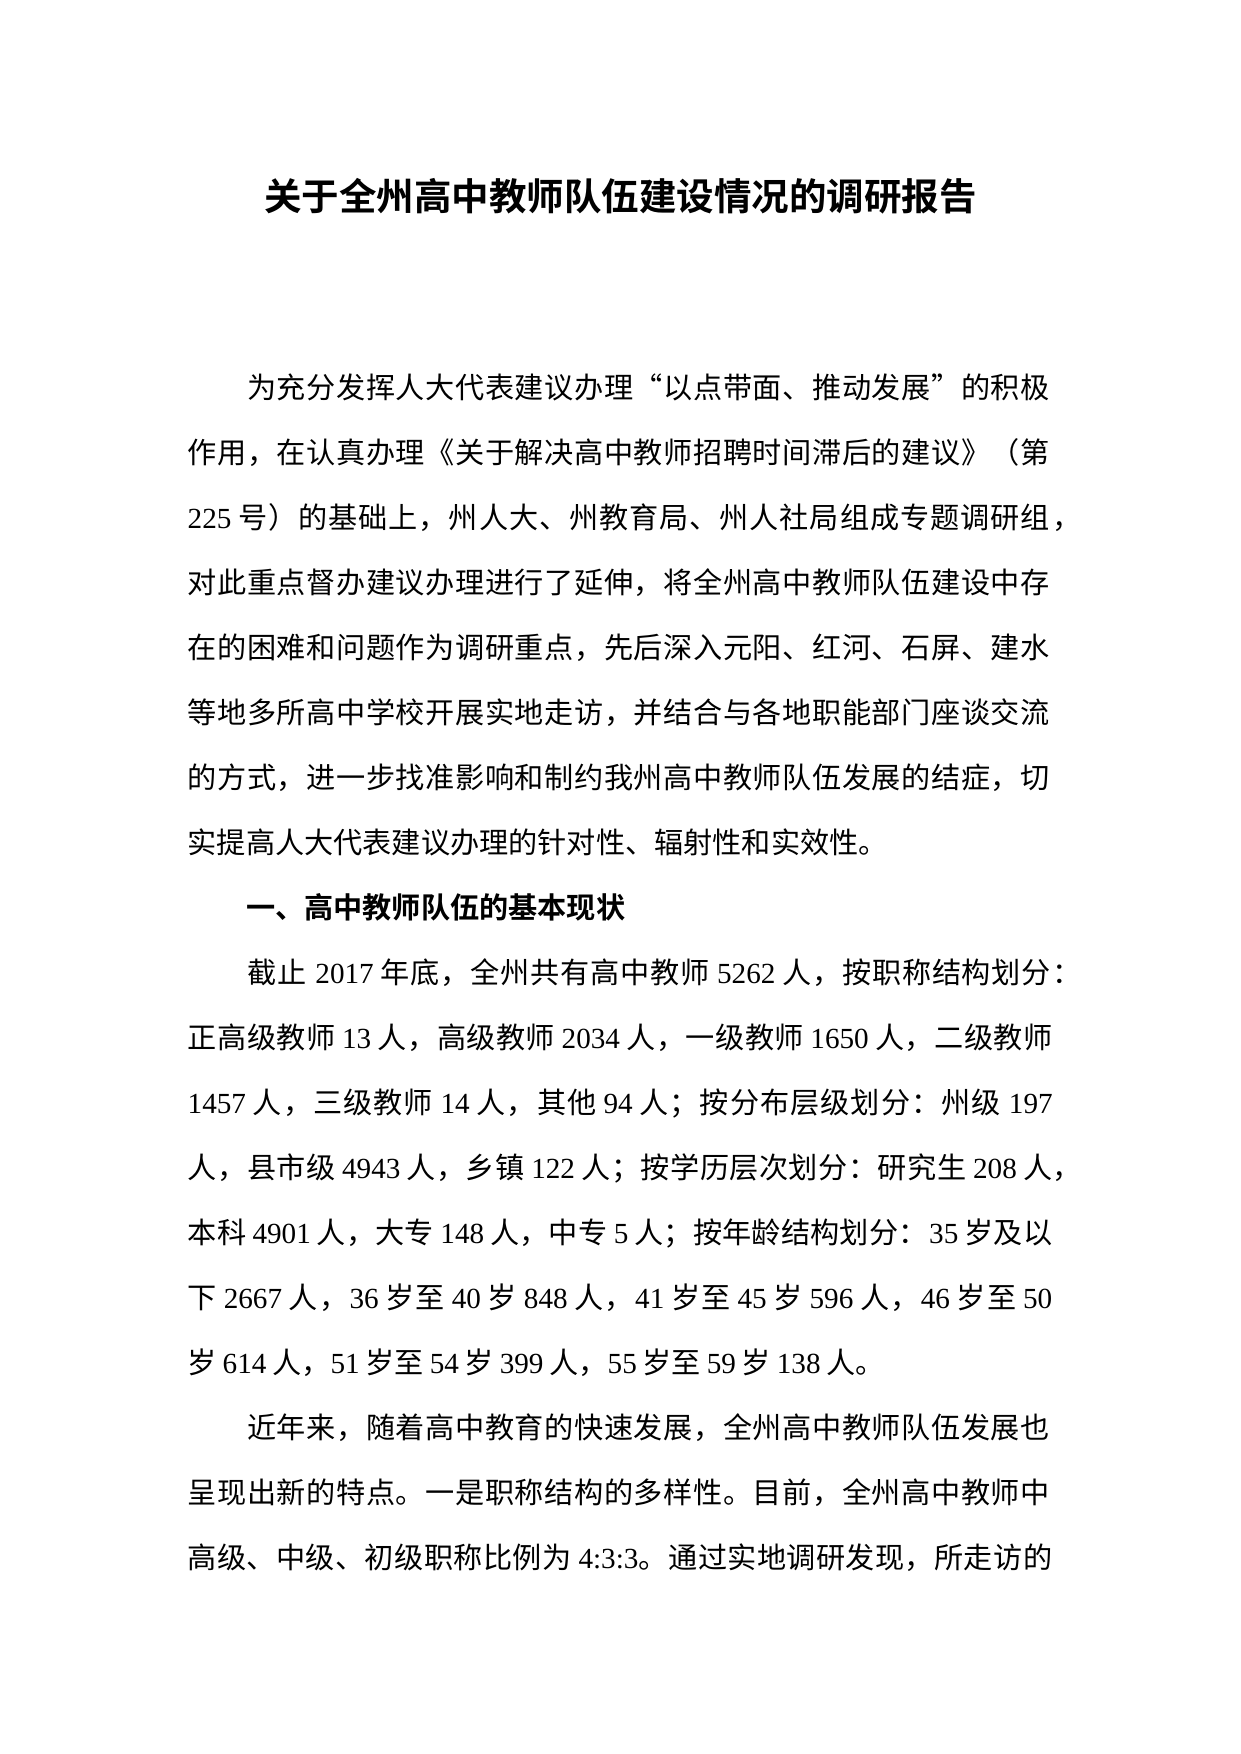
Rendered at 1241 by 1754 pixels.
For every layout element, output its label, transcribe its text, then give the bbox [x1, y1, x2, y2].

text 关于全州高中教师队伍建设情况的调研报告 [187, 162, 1053, 227]
text 截止 2017年底，全州共有高中教师5262人，按职称结构划分：正高级教师13人，高级教师2034人，一级教师1650人，二级教师1457人，三级教师14人，其他94人；按分布层级划分：州级197人，县市级4943人，乡镇122人；按学历层次划分：研究生208人，本科4901人，大专148人，中专5人；按年龄结构划分：35岁及以下2667人，36岁至40岁848人，41岁至45岁596人，46岁至50岁614人，51岁至54岁399人，55岁至59岁138人。 [187, 938, 1053, 1393]
text 一、高中教师队伍的基本现状 [187, 873, 1053, 938]
text 为充分发挥人大代表建议办理“以点带面、推动发展”的积极作用，在认真办理《关于解决高中教师招聘时间滞后的建议》（第225号）的基础上，州人大、州教育局、州人社局组成专题调研组，对此重点督办建议办理进行了延伸，将全州高中教师队伍建设中存在的困难和问题作为调研重点，先后深入元阳、红河、石屏、建水等地多所高中学校开展实地走访，并结合与各地职能部门座谈交流的方式，进一步找准影响和制约我州高中教师队伍发展的结症，切实提高人大代表建议办理的针对性、辐射性和实效性。 [187, 353, 1053, 873]
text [187, 1393, 1053, 1588]
